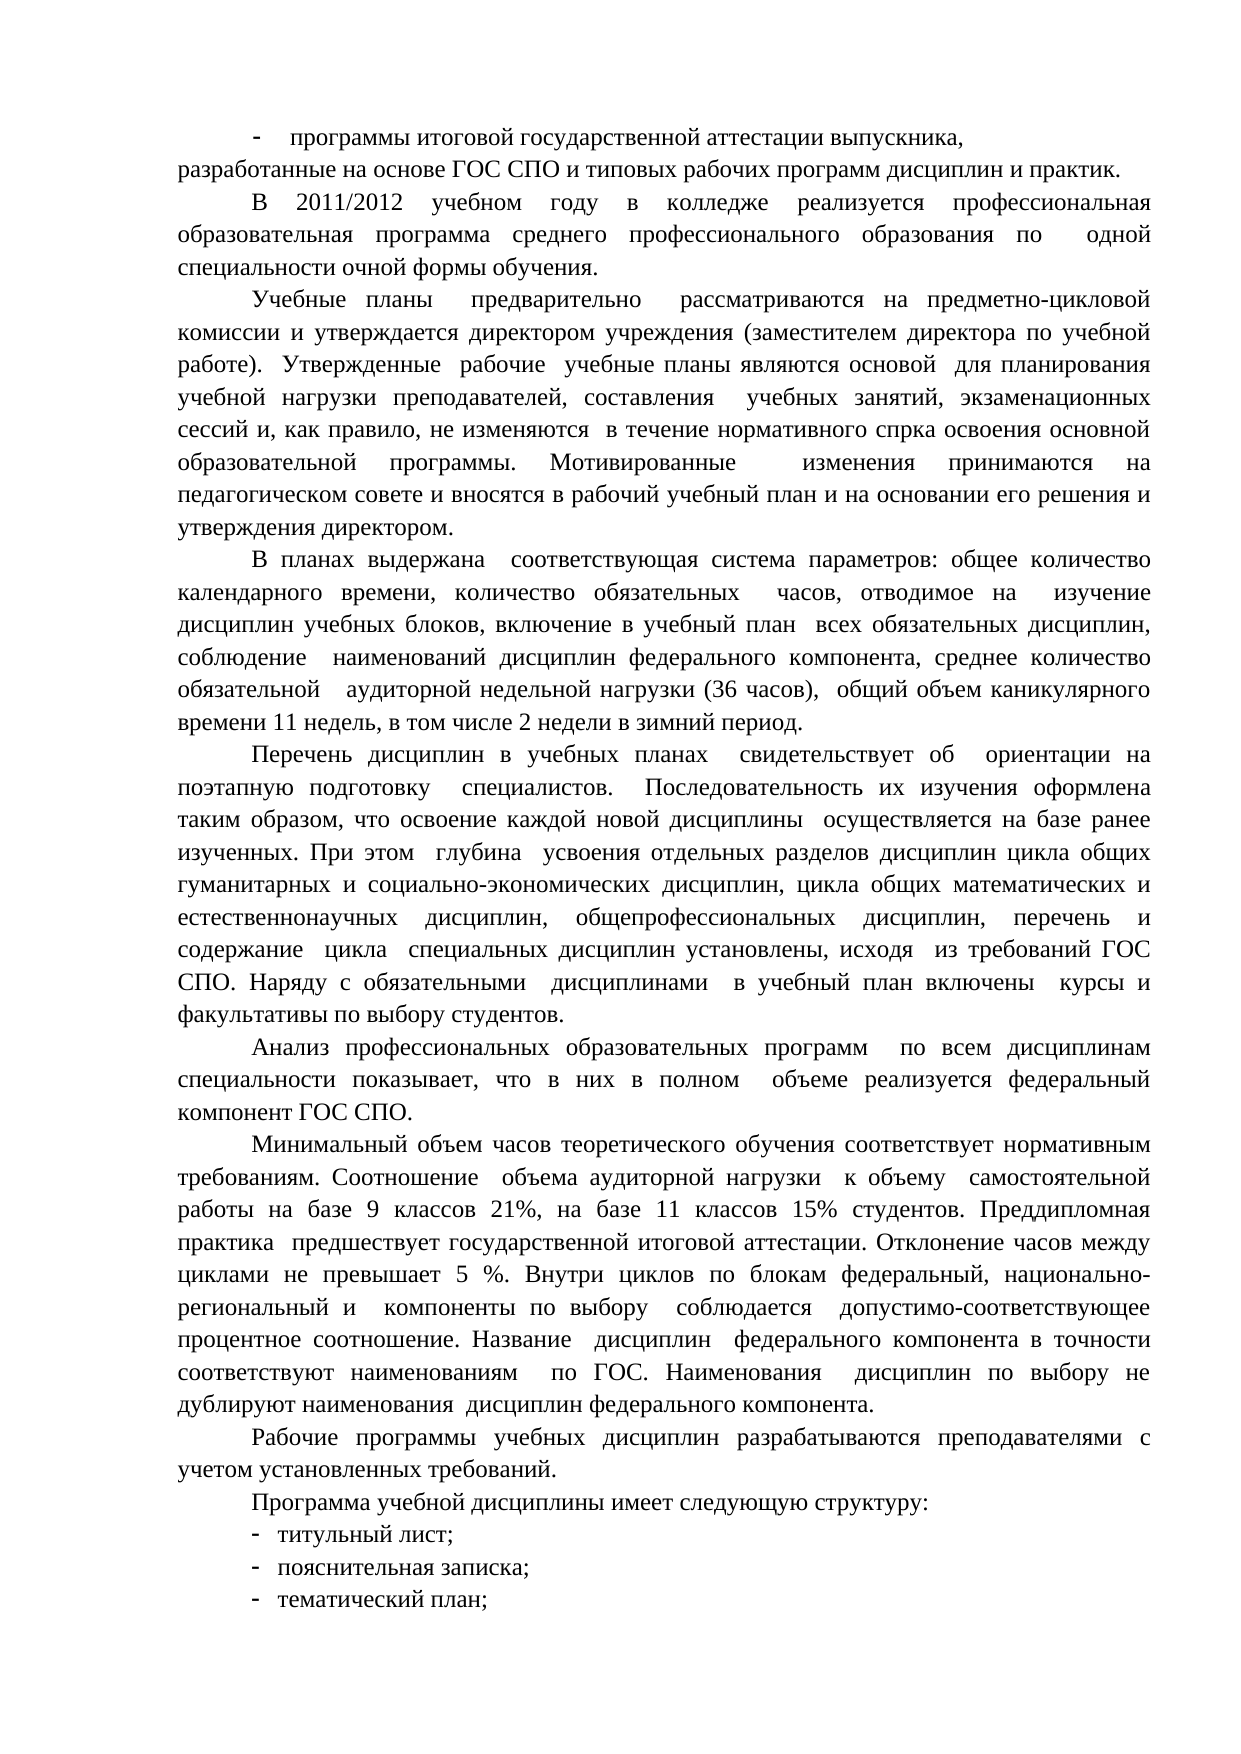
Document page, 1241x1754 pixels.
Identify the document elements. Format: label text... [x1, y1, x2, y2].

text  программы итоговой государственной аттестации выпускника, [252, 118, 1152, 151]
text  пояснительная записка; [251, 1548, 1152, 1581]
text В планах выдержана соответствующая система параметров: общее количество календарного времени, количество обязательных часов, отводимое на изучение дисциплин учебных блоков, включение в учебный план всех обязательных дисциплин, соблюдение наименований дисциплин федерального компонента, среднее количество обязательной аудиторной недельной нагрузки (36 часов), общий объем каникулярного времени 11 недель, в том числе 2 недели в зимний период. [177, 541, 1152, 736]
text В 2011/2012 учебном году в колледже реализуется профессиональная образовательная программа среднего профессионального образования по одной специальности очной формы обучения. [177, 183, 1152, 281]
text  тематический план; [251, 1581, 1152, 1613]
text Перечень дисциплин в учебных планах свидетельствует об ориентации на поэтапную подготовку специалистов. Последовательность их изучения оформлена таким образом, что освоение каждой новой дисциплины осуществляется на базе ранее изученных. При этом глубина усвоения отдельных разделов дисциплин цикла общих гуманитарных и социально-экономических дисциплин, цикла общих математических и естественнонаучных дисциплин, общепрофессиональных дисциплин, перечень и содержание цикла специальных дисциплин установлены, исходя из требований ГОС СПО. Наряду с обязательными дисциплинами в учебный план включены курсы и факультативы по выбору студентов. [177, 736, 1152, 1028]
text Программа учебной дисциплины имеет следующую структуру: [177, 1483, 1152, 1516]
text разработанные на основе ГОС СПО и типовых рабочих программ дисциплин и практик. [177, 151, 1152, 183]
text Анализ профессиональных образовательных программ по всем дисциплинам специальности показывает, что в них в полном объеме реализуется федеральный компонент ГОС СПО. [177, 1028, 1152, 1126]
text Минимальный объем часов теоретического обучения соответствует нормативным требованиям. Соотношение объема аудиторной нагрузки к объему самостоятельной работы на базе 9 классов 21%, на базе 11 классов 15% студентов. Преддипломная практика предшествует государственной итоговой аттестации. Отклонение часов между циклами не превышает 5 %. Внутри циклов по блокам федеральный, национально-региональный и компоненты по выбору соблюдается допустимо-соответствующее процентное соотношение. Название дисциплин федерального компонента в точности соответствуют наименованиям по ГОС. Наименования дисциплин по выбору не дублируют наименования дисциплин федерального компонента. [177, 1126, 1152, 1418]
text  титульный лист; [251, 1516, 1152, 1548]
text Рабочие программы учебных дисциплин разрабатываются преподавателями с учетом установленных требований. [177, 1418, 1152, 1483]
text Учебные планы предварительно рассматриваются на предметно-цикловой комиссии и утверждается директором учреждения (заместителем директора по учебной работе). Утвержденные рабочие учебные планы являются основой для планирования учебной нагрузки преподавателей, составления учебных занятий, экзаменационных сессий и, как правило, не изменяются в течение нормативного спрка освоения основной образовательной программы. Мотивированные изменения принимаются на педагогическом совете и вносятся в рабочий учебный план и на основании его решения и утверждения директором. [177, 281, 1152, 541]
